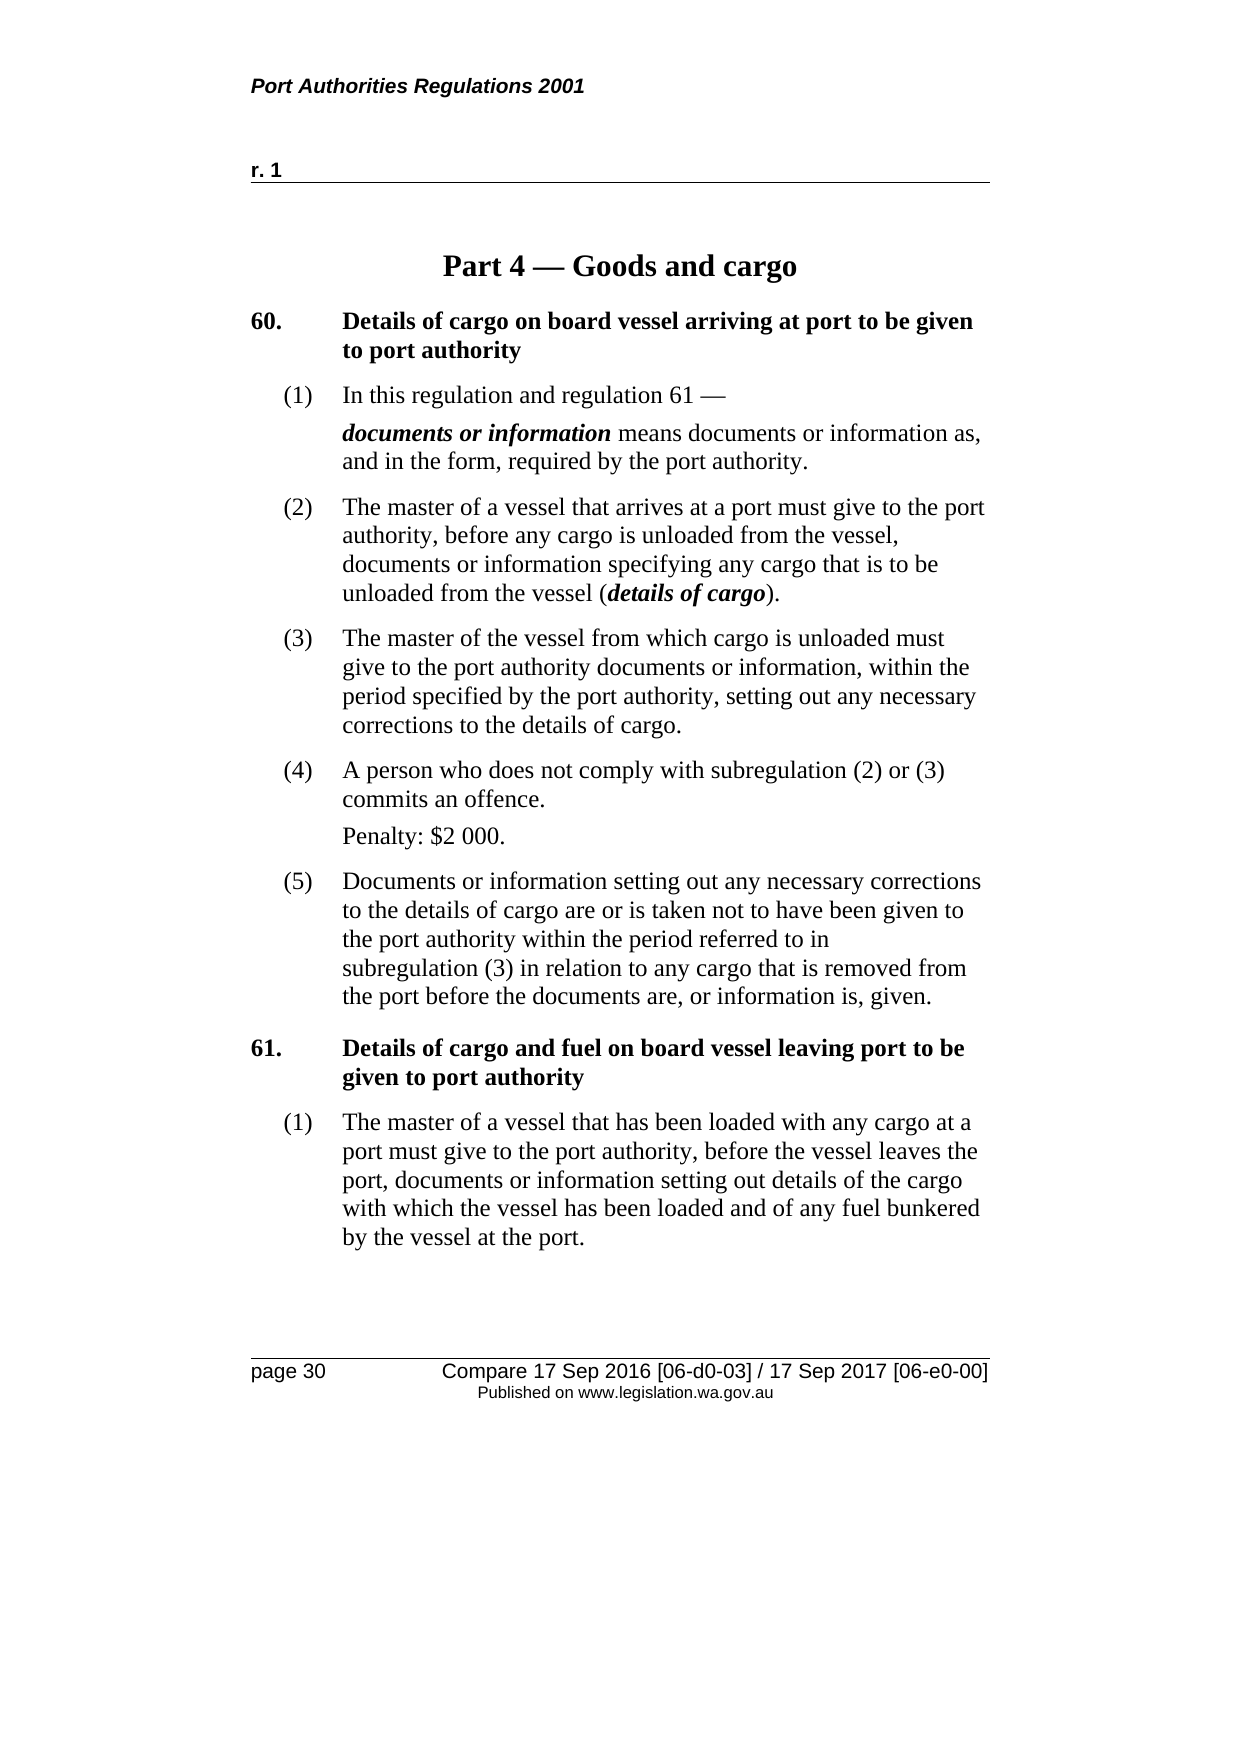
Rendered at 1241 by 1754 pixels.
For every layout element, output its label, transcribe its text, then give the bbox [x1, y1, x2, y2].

text Penalty: $2 000. [251, 821, 990, 850]
text documents or information means documents or information as, and in the form, required by the port authority. [251, 418, 990, 475]
text (1) The master of a vessel that has been loaded with any cargo at a port must give to the port authority, before the vessel leaves the port, documents or information setting out details of the cargo with which the vessel has been loaded and of any fuel bunkered by the vessel at the port. [251, 1107, 990, 1251]
text (2) The master of a vessel that arrives at a port must give to the port authority, before any cargo is unloaded from the vessel, documents or information specifying any cargo that is to be unloaded from the vessel (details of cargo). [251, 492, 990, 607]
text (1) In this regulation and regulation 61 — [251, 381, 990, 409]
subtitle 60. Details of cargo on board vessel arriving at port to be given to port authority [251, 306, 990, 364]
text (3) The master of the vessel from which cargo is unloaded must give to the port authority documents or information, within the period specified by the port authority, setting out any necessary corrections to the details of cargo. [251, 623, 990, 738]
text (5) Documents or information setting out any necessary corrections to the details of cargo are or is taken not to have been given to the port authority within the period referred to in subregulation (3) in relation to any cargo that is removed from the port before the documents are, or information is, given. [251, 866, 990, 1010]
subtitle Part 4 — Goods and cargo [251, 247, 990, 283]
text (4) A person who does not comply with subregulation (2) or (3) commits an offence. [251, 755, 990, 813]
subtitle 61. Details of cargo and fuel on board vessel leaving port to be given to port authority [251, 1033, 990, 1091]
